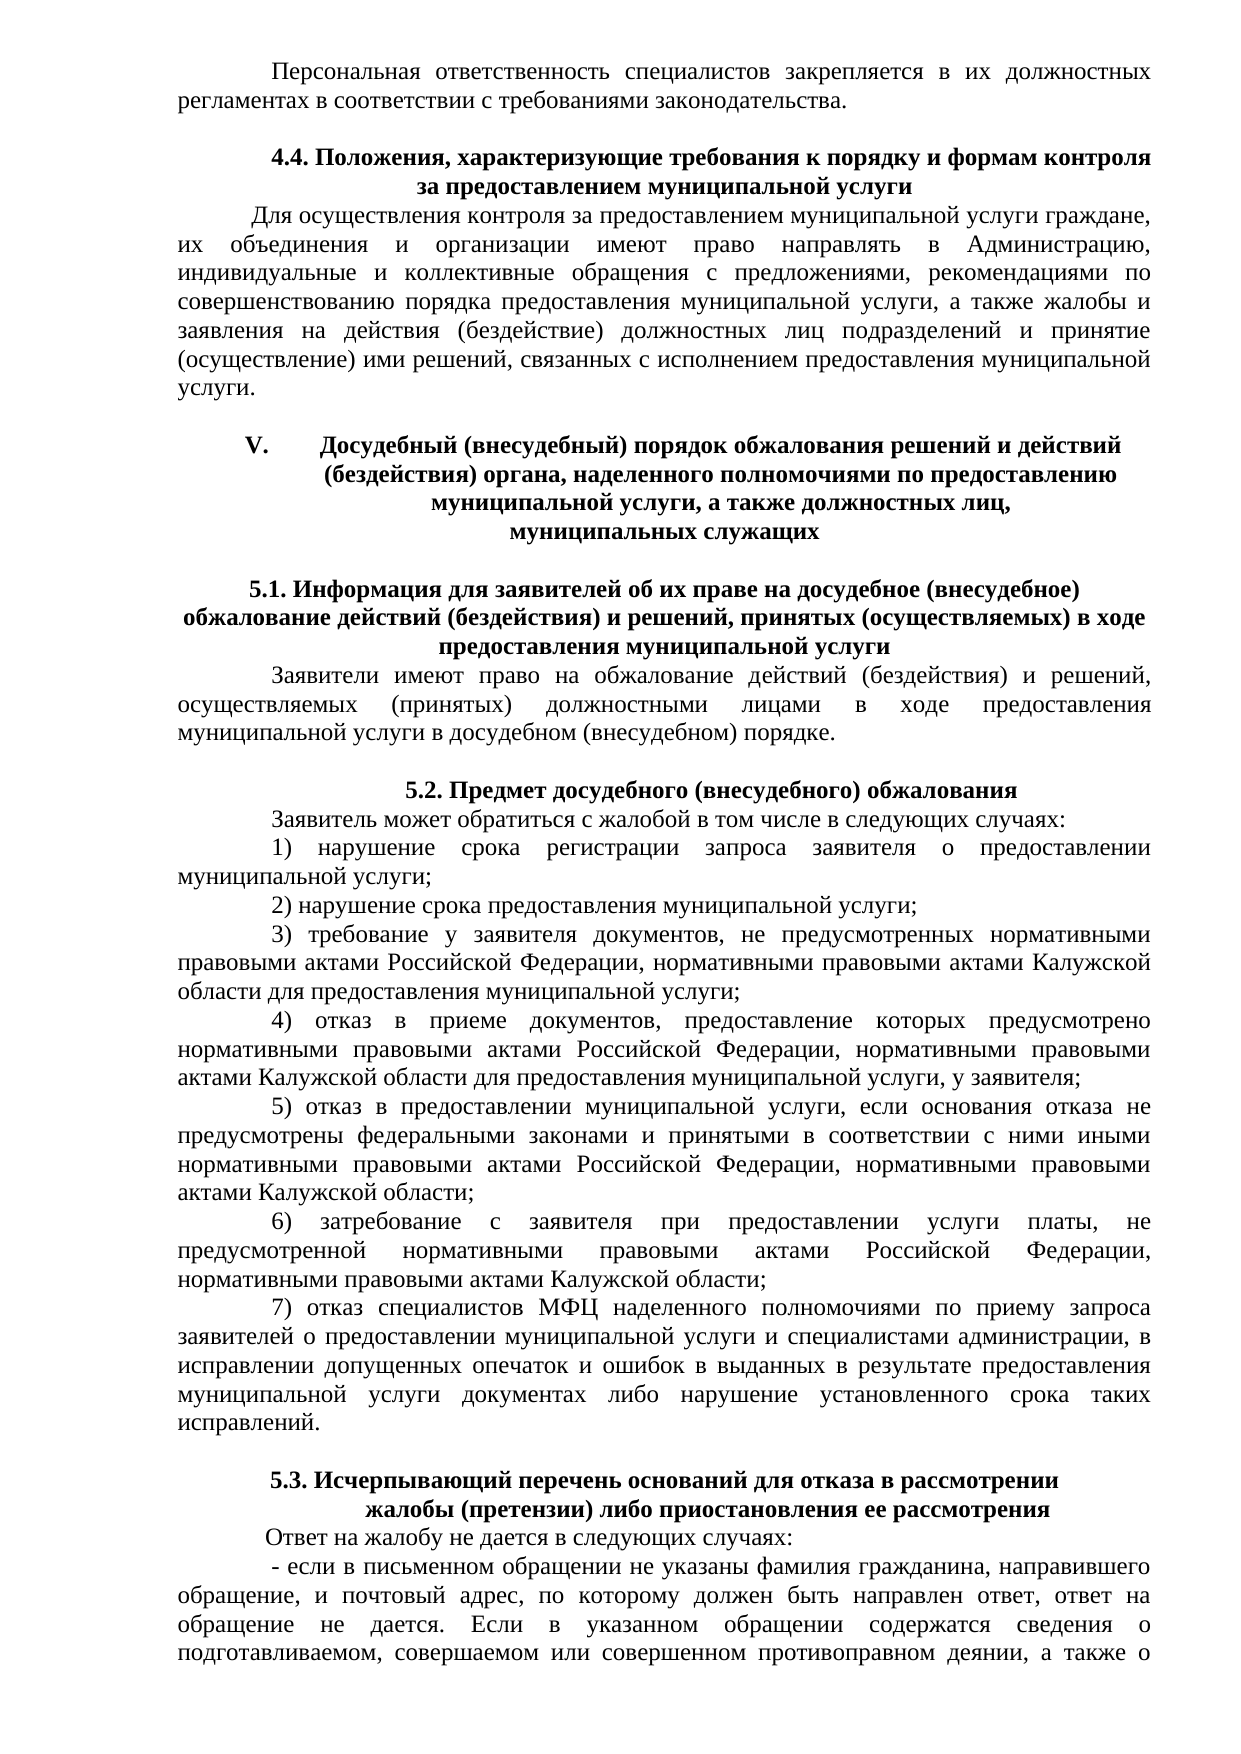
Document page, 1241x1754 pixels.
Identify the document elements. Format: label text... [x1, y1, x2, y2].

list Досудебный (внесудебный) порядок обжалования решений и действий (бездействия) органа, наделенного полномочиями по предоставлению муниципальной услуги, а также должностных лиц, [215, 430, 1152, 516]
text 1) нарушение срока регистрации запроса заявителя о предоставлении муниципальной услуги; [177, 832, 1152, 890]
text 2) нарушение срока предоставления муниципальной услуги; [177, 890, 1152, 919]
text 5.3. Исчерпывающий перечень оснований для отказа в рассмотрении [177, 1465, 1152, 1494]
text Заявитель может обратиться с жалобой в том числе в следующих случаях: [177, 804, 1152, 832]
text 7) отказ специалистов МФЦ наделенного полномочиями по приему запроса заявителей о предоставлении муниципальной услуги и специалистами администрации, в исправлении допущенных опечаток и ошибок в выданных в результате предоставления муниципальной услуги документах либо нарушение установленного срока таких исправлений. [177, 1292, 1152, 1436]
text жалобы (претензии) либо приостановления ее рассмотрения [190, 1494, 1151, 1522]
text Для осуществления контроля за предоставлением муниципальной услуги граждане, их объединения и организации имеют право направлять в Администрацию, индивидуальные и коллективные обращения с предложениями, рекомендациями по совершенствованию порядка предоставления муниципальной услуги, а также жалобы и заявления на действия (бездействие) должностных лиц подразделений и принятие (осуществление) ими решений, связанных с исполнением предоставления муниципальной услуги. [177, 200, 1152, 401]
text 4.4. Положения, характеризующие требования к порядку и формам контроля за предоставлением муниципальной услуги [177, 142, 1152, 200]
text Заявители имеют право на обжалование действий (бездействия) и решений, осуществляемых (принятых) должностными лицами в ходе предоставления муниципальной услуги в досудебном (внесудебном) порядке. [177, 660, 1152, 746]
text 4) отказ в приеме документов, предоставление которых предусмотрено нормативными правовыми актами Российской Федерации, нормативными правовыми актами Калужской области для предоставления муниципальной услуги, у заявителя; [177, 1005, 1152, 1091]
text муниципальных служащих [177, 516, 1152, 545]
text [177, 1551, 1152, 1666]
text 5.2. Предмет досудебного (внесудебного) обжалования [177, 775, 1152, 804]
text Персональная ответственность специалистов закрепляется в их должностных регламентах в соответствии с требованиями законодательства. [177, 56, 1152, 114]
text 5) отказ в предоставлении муниципальной услуги, если основания отказа не предусмотрены федеральными законами и принятыми в соответствии с ними иными нормативными правовыми актами Российской Федерации, нормативными правовыми актами Калужской области; [177, 1091, 1152, 1206]
text 5.1. Информация для заявителей об их праве на досудебное (внесудебное) обжалование действий (бездействия) и решений, принятых (осуществляемых) в ходе предоставления муниципальной услуги [177, 574, 1152, 660]
text 3) требование у заявителя документов, не предусмотренных нормативными правовыми актами Российской Федерации, нормативными правовыми актами Калужской области для предоставления муниципальной услуги; [177, 919, 1152, 1005]
text Ответ на жалобу не дается в следующих случаях: [190, 1522, 1151, 1551]
text 6) затребование с заявителя при предоставлении услуги платы, не предусмотренной нормативными правовыми актами Российской Федерации, нормативными правовыми актами Калужской области; [177, 1206, 1152, 1292]
